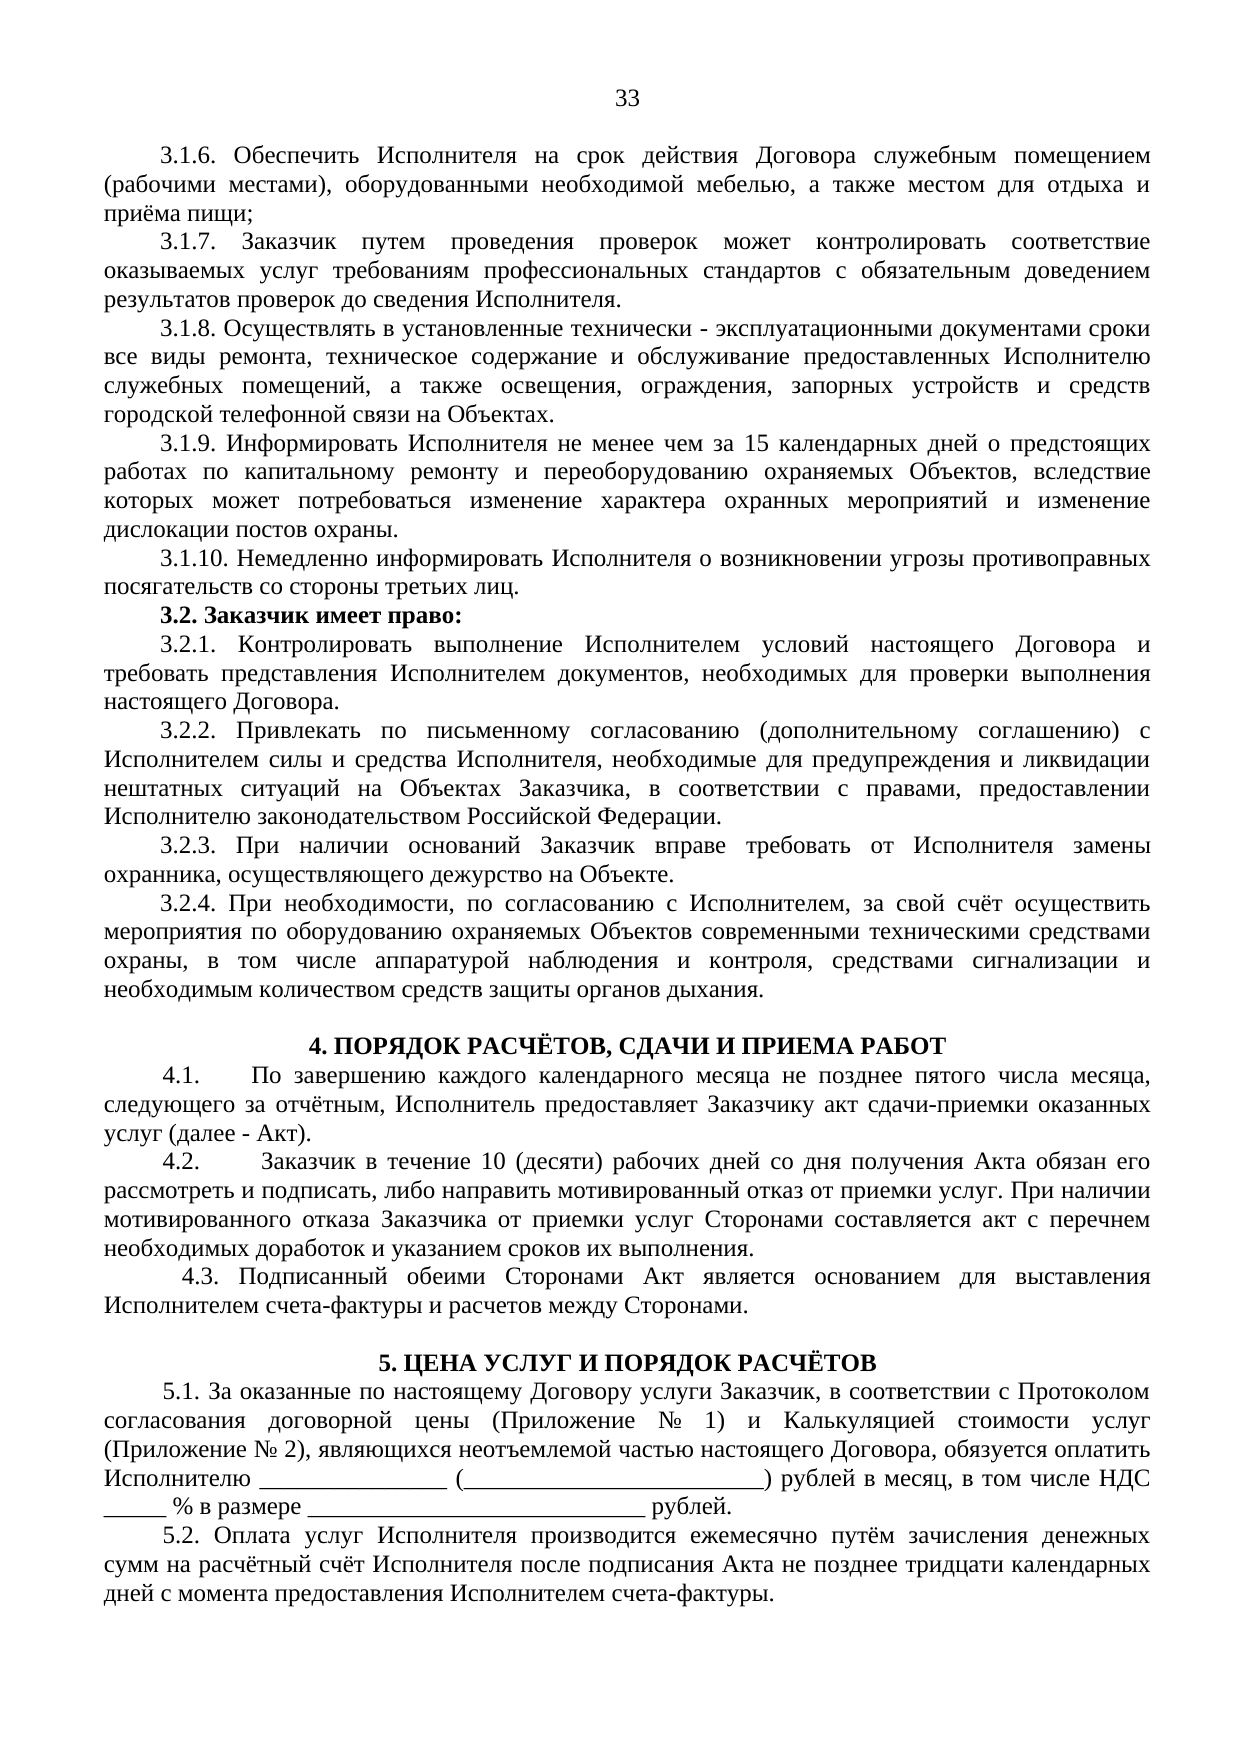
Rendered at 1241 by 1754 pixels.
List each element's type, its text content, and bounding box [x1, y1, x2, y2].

text 3.1.10. Немедленно информировать Исполнителя о возникновении угрозы противоправных посягательств со стороны третьих лиц. [103, 543, 1152, 600]
text 3.2.2. Привлекать по письменному согласованию (дополнительному соглашению) с Исполнителем силы и средства Исполнителя, необходимые для предупреждения и ликвидации нештатных ситуаций на Объектах Заказчика, в соответствии с правами, предоставлении Исполнителю законодательством Российской Федерации. [103, 715, 1152, 830]
text 3.1.7. Заказчик путем проведения проверок может контролировать соответствие оказываемых услуг требованиям профессиональных стандартов с обязательным доведением результатов проверок до сведения Исполнителя. [103, 226, 1152, 313]
text 3.1.6. Обеспечить Исполнителя на срок действия Договора служебным помещением (рабочими местами), оборудованными необходимой мебелью, а также местом для отдыха и приёма пищи; [103, 140, 1152, 226]
text 3.1.8. Осуществлять в установленные технически - эксплуатационными документами сроки все виды ремонта, техническое содержание и обслуживание предоставленных Исполнителю служебных помещений, а также освещения, ограждения, запорных устройств и средств городской телефонной связи на Объектах. [103, 313, 1152, 428]
text 5.1. За оказанные по настоящему Договору услуги Заказчик, в соответствии с Протоколом согласования договорной цены (Приложение № 1) и Калькуляцией стоимости услуг (Приложение № 2), являющихся неотъемлемой частью настоящего Договора, обязуется оплатить Исполнителю _______________ (________________________) рублей в месяц, в том числе НДС _____ % в размере ___________________________ рублей. [103, 1376, 1152, 1520]
text 3.1.9. Информировать Исполнителя не менее чем за 15 календарных дней о предстоящих работах по капитальному ремонту и переоборудованию охраняемых Объектов, вследствие которых может потребоваться изменение характера охранных мероприятий и изменение дислокации постов охраны. [103, 428, 1152, 543]
text 3.2. Заказчик имеет право: [103, 600, 1152, 629]
text 3.2.4. При необходимости, по согласованию с Исполнителем, за свой счёт осуществить мероприятия по оборудованию охраняемых Объектов современными техническими средствами охраны, в том числе аппаратурой наблюдения и контроля, средствами сигнализации и необходимым количеством средств защиты органов дыхания. [103, 888, 1152, 1003]
list Заказчик в течение 10 (десяти) рабочих дней со дня получения Акта обязан его рассмотреть и подписать, либо направить мотивированный отказ от приемки услуг. При наличии мотивированного отказа Заказчика от приемки услуг Сторонами составляется акт с перечнем необходимых доработок и указанием сроков их выполнения. [103, 1146, 1152, 1261]
text 3.2.1. Контролировать выполнение Исполнителем условий настоящего Договора и требовать представления Исполнителем документов, необходимых для проверки выполнения настоящего Договора. [103, 629, 1152, 715]
text 4. ПОРЯДОК РАСЧЁТОВ, СДАЧИ И ПРИЕМА РАБОТ [64, 1031, 1152, 1060]
text 4.1. По завершению каждого календарного месяца не позднее пятого числа месяца, следующего за отчётным, Исполнитель предоставляет Заказчику акт сдачи-приемки оказанных услуг (далее - Акт). [103, 1060, 1152, 1146]
text 5. ЦЕНА УСЛУГ И ПОРЯДОК РАСЧЁТОВ [103, 1348, 1152, 1376]
text 5.2. Оплата услуг Исполнителя производится ежемесячно путём зачисления денежных сумм на расчётный счёт Исполнителя после подписания Акта не позднее тридцати календарных дней с момента предоставления Исполнителем счета-фактуры. [103, 1520, 1152, 1606]
text 3.2.3. При наличии оснований Заказчик вправе требовать от Исполнителя замены охранника, осуществляющего дежурство на Объекте. [103, 830, 1152, 888]
text 4.3. Подписанный обеими Сторонами Акт является основанием для выставления Исполнителем счета-фактуры и расчетов между Сторонами. [103, 1261, 1152, 1319]
